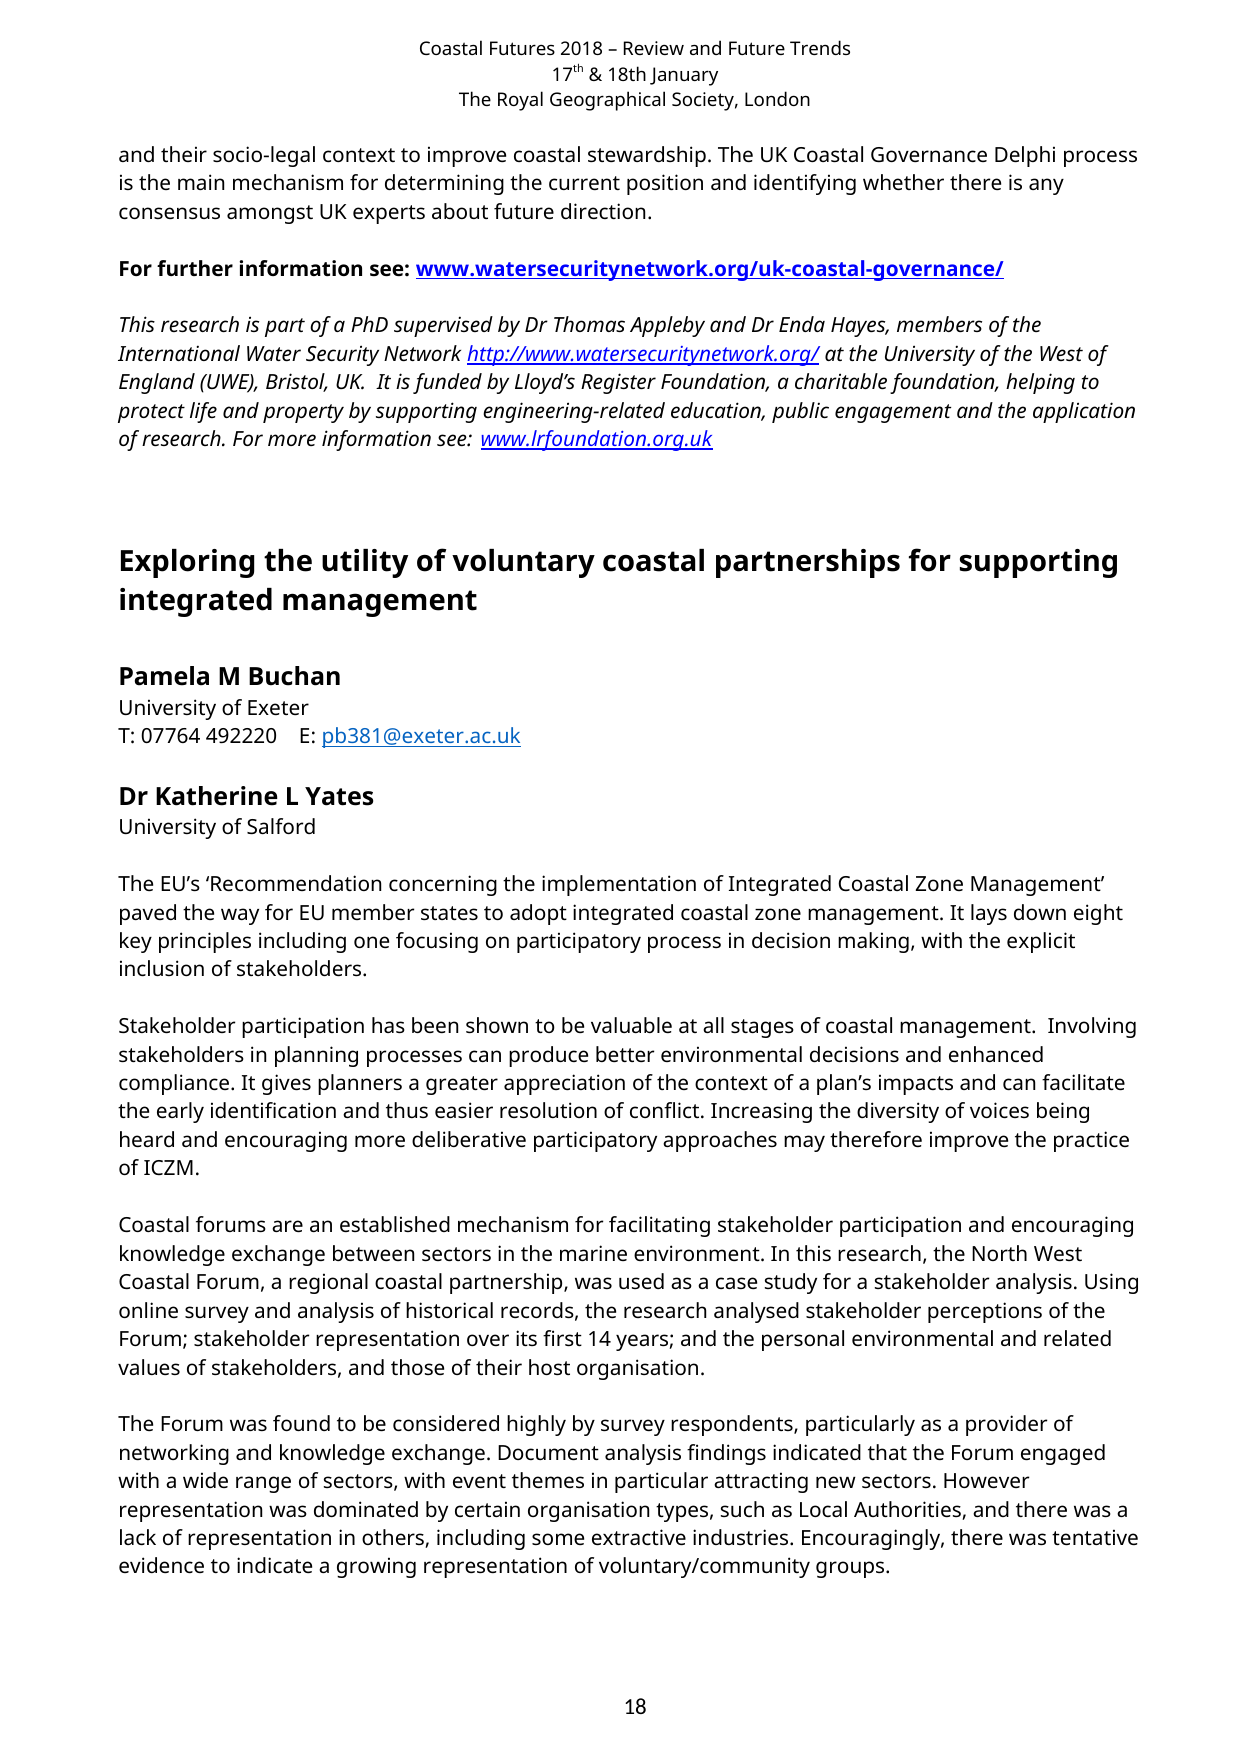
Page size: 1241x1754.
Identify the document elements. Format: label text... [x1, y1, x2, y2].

text Stakeholder participation has been shown to be valuable at all stages of coastal management. Involving stakeholders in planning processes can produce better environmental decisions and enhanced compliance. It gives planners a greater appreciation of the context of a plan’s impacts and can facilitate the early identification and thus easier resolution of conflict. Increasing the diversity of voices being heard and encouraging more deliberative participatory approaches may therefore improve the practice of ICZM. [118, 1011, 1152, 1182]
text For further information see: www.watersecuritynetwork.org/uk-coastal-governance/ [118, 254, 1152, 282]
text The EU’s ‘Recommendation concerning the implementation of Integrated Coastal Zone Management’ paved the way for EU member states to adopt integrated coastal zone management. It lays down eight key principles including one focusing on participatory process in decision making, with the explicit inclusion of stakeholders. [118, 869, 1152, 983]
text University of Salford [118, 812, 1152, 841]
text Coastal forums are an established mechanism for facilitating stakeholder participation and encouraging knowledge exchange between sectors in the marine environment. In this research, the North West Coastal Forum, a regional coastal partnership, was used as a case study for a stakeholder analysis. Using online survey and analysis of historical records, the research analysed stakeholder perceptions of the Forum; stakeholder representation over its first 14 years; and the personal environmental and related values of stakeholders, and those of their host organisation. [118, 1210, 1152, 1381]
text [118, 140, 1152, 225]
text University of Exeter [118, 693, 1152, 721]
text Pamela M Buchan [118, 659, 1152, 693]
text Dr Katherine L Yates [118, 778, 1152, 812]
text T: 07764 492220 E: pb381@exeter.ac.uk [118, 721, 1152, 750]
text This research is part of a PhD supervised by Dr Thomas Appleby and Dr Enda Hayes, members of the International Water Security Network http://www.watersecuritynetwork.org/ at the University of the West of England (UWE), Bristol, UK. It is funded by Lloyd’s Register Foundation, a charitable foundation, helping to protect life and property by supporting engineering-related education, public engagement and the application of research. For more information see: www.lrfoundation.org.uk [118, 311, 1152, 453]
text The Forum was found to be considered highly by survey respondents, particularly as a provider of networking and knowledge exchange. Document analysis findings indicated that the Forum engaged with a wide range of sectors, with event themes in particular attracting new sectors. However representation was dominated by certain organisation types, such as Local Authorities, and there was a lack of representation in others, including some extractive industries. Encouragingly, there was tentative evidence to indicate a growing representation of voluntary/community groups. [118, 1409, 1152, 1580]
text Exploring the utility of voluntary coastal partnerships for supporting integrated management [118, 540, 1152, 619]
